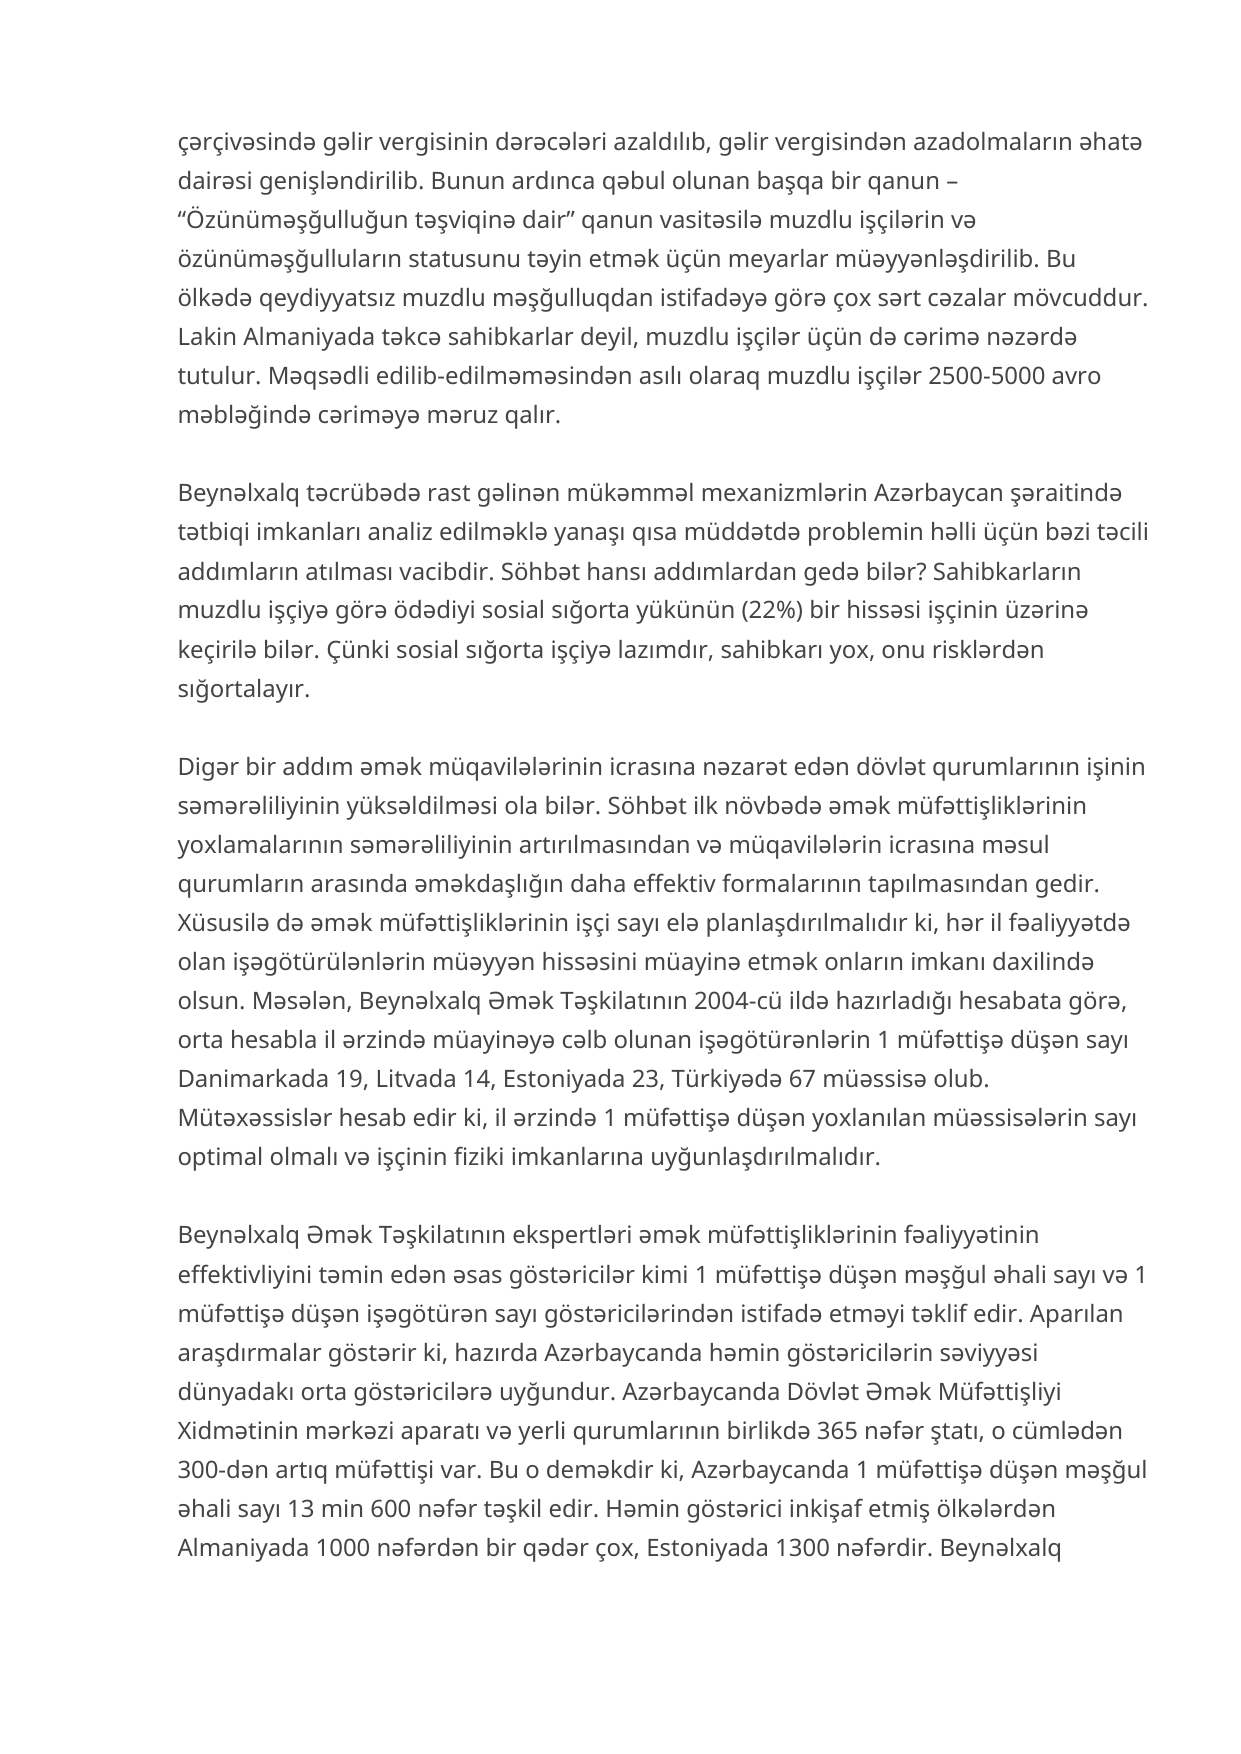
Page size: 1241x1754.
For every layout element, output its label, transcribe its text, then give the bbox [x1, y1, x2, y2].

text Beynəlxalq təcrübədə rast gəlinən mükəmməl mexanizmlərin Azərbaycan şəraitində tətbiqi imkanları analiz edilməklə yanaşı qısa müddətdə problemin həlli üçün bəzi təcili addımların atılması vacibdir. Söhbət hansı addımlardan gedə bilər? Sahibkarların muzdlu işçiyə görə ödədiyi sosial sığorta yükünün (22%) bir hissəsi işçinin üzərinə keçirilə bilər. Çünki sosial sığorta işçiyə lazımdır, sahibkarı yox, onu risklərdən sığortalayır. [177, 470, 1152, 704]
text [177, 1212, 1152, 1563]
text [177, 118, 1152, 431]
text Digər bir addım əmək müqavilələrinin icrasına nəzarət edən dövlət qurumlarının işinin səmərəliliyinin yüksəldilməsi ola bilər. Söhbət ilk növbədə əmək müfəttişliklərinin yoxlamalarının səmərəliliyinin artırılmasından və müqavilələrin icrasına məsul qurumların arasında əməkdaşlığın daha effektiv formalarının tapılmasından gedir. Xüsusilə də əmək müfəttişliklərinin işçi sayı elə planlaşdırılmalıdır ki, hər il fəaliyyətdə olan işəgötürülənlərin müəyyən hissəsini müayinə etmək onların imkanı daxilində olsun. Məsələn, Beynəlxalq Əmək Təşkilatının 2004-cü ildə hazırladığı hesabata görə, orta hesabla il ərzində müayinəyə cəlb olunan işəgötürənlərin 1 müfəttişə düşən sayı Danimarkada 19, Litvada 14, Estoniyada 23, Türkiyədə 67 müəssisə olub. Mütəxəssislər hesab edir ki, il ərzində 1 müfəttişə düşən yoxlanılan müəssisələrin sayı optimal olmalı və işçinin fiziki imkanlarına uyğunlaşdırılmalıdır. [177, 743, 1152, 1173]
